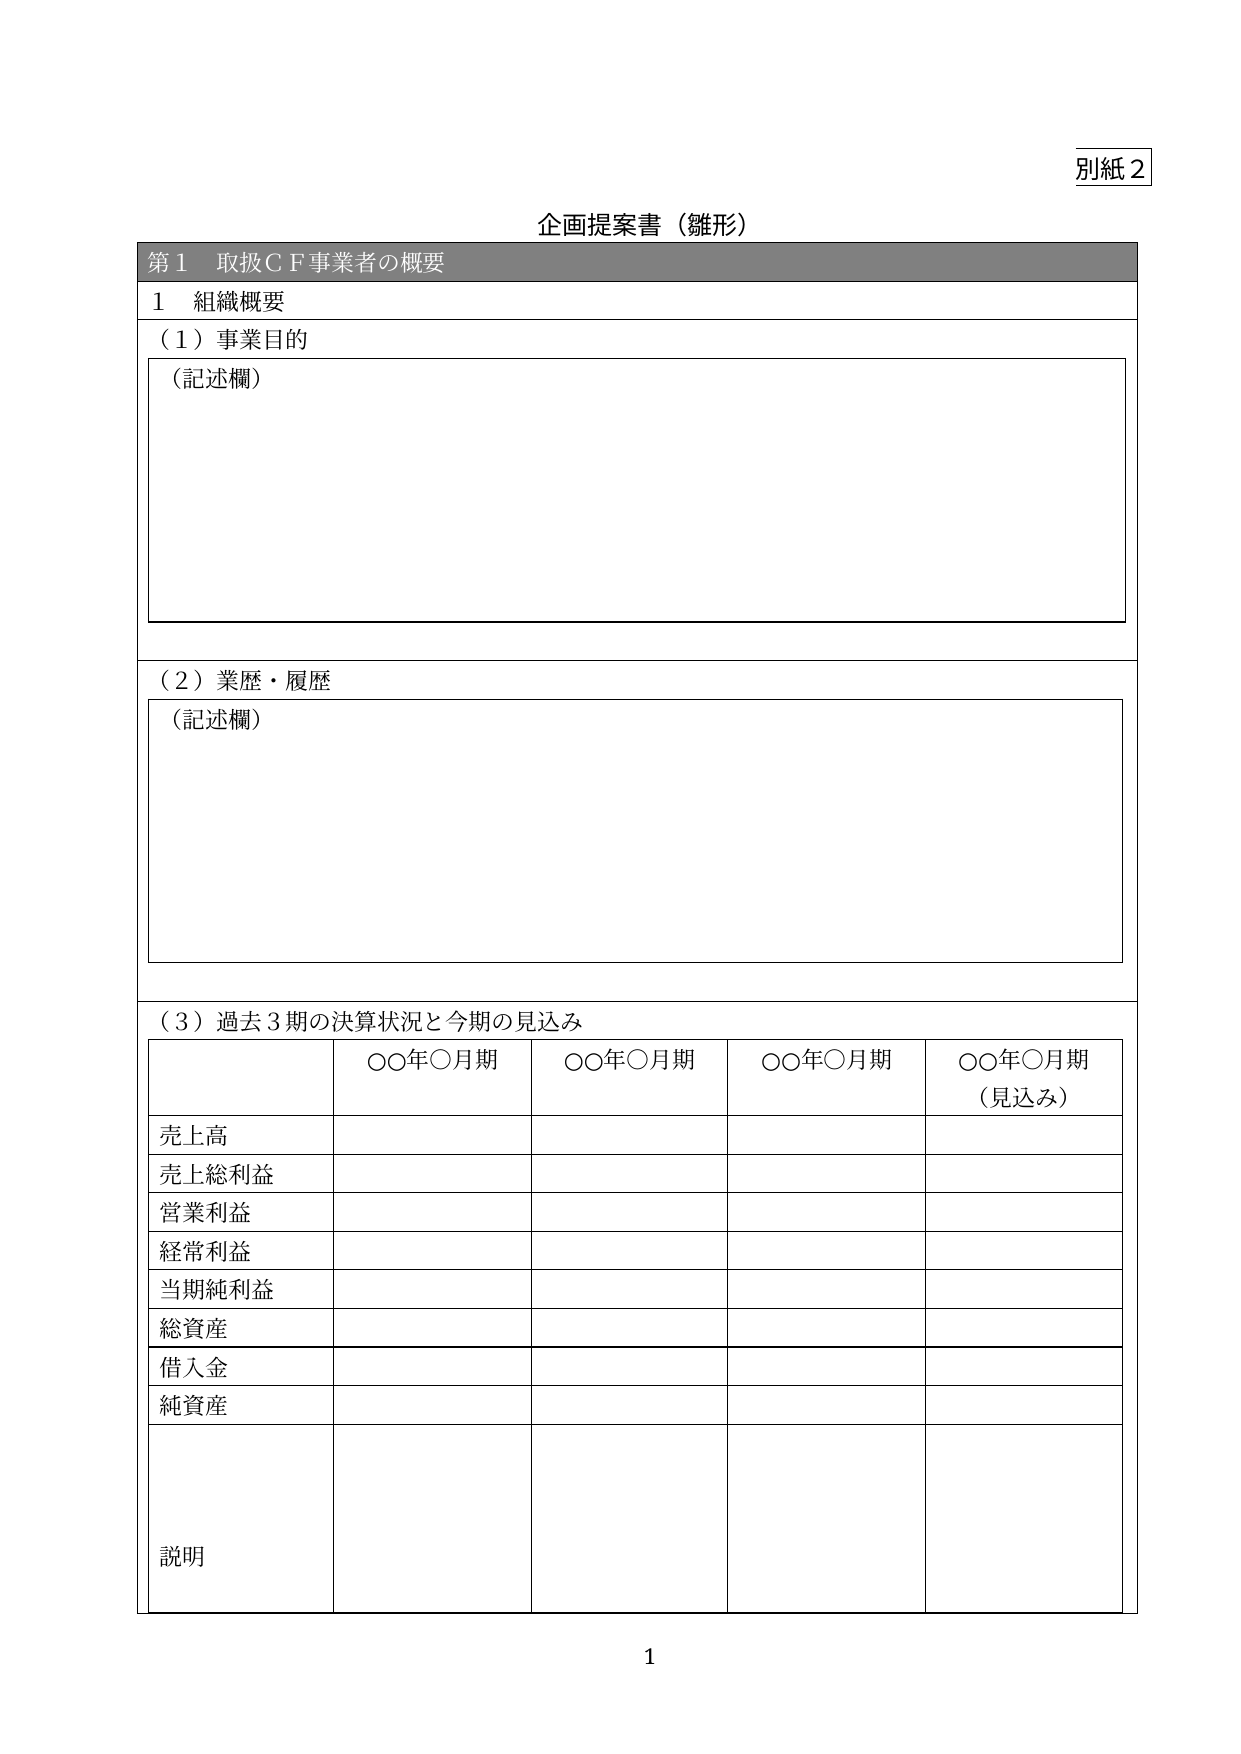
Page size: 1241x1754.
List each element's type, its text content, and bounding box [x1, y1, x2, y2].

subtitle 別紙２ [148, 130, 1152, 205]
table_header 第１ 取扱ＣＦ事業者の概要 [138, 243, 1137, 281]
table_cell １ 組織概要 [138, 282, 1137, 319]
table_cell （１）事業目的 [138, 320, 1137, 660]
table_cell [138, 1002, 1137, 1613]
table_cell （２）業歴・履歴 [138, 661, 1137, 1001]
text 企画提案書（雛形） [148, 205, 1152, 242]
